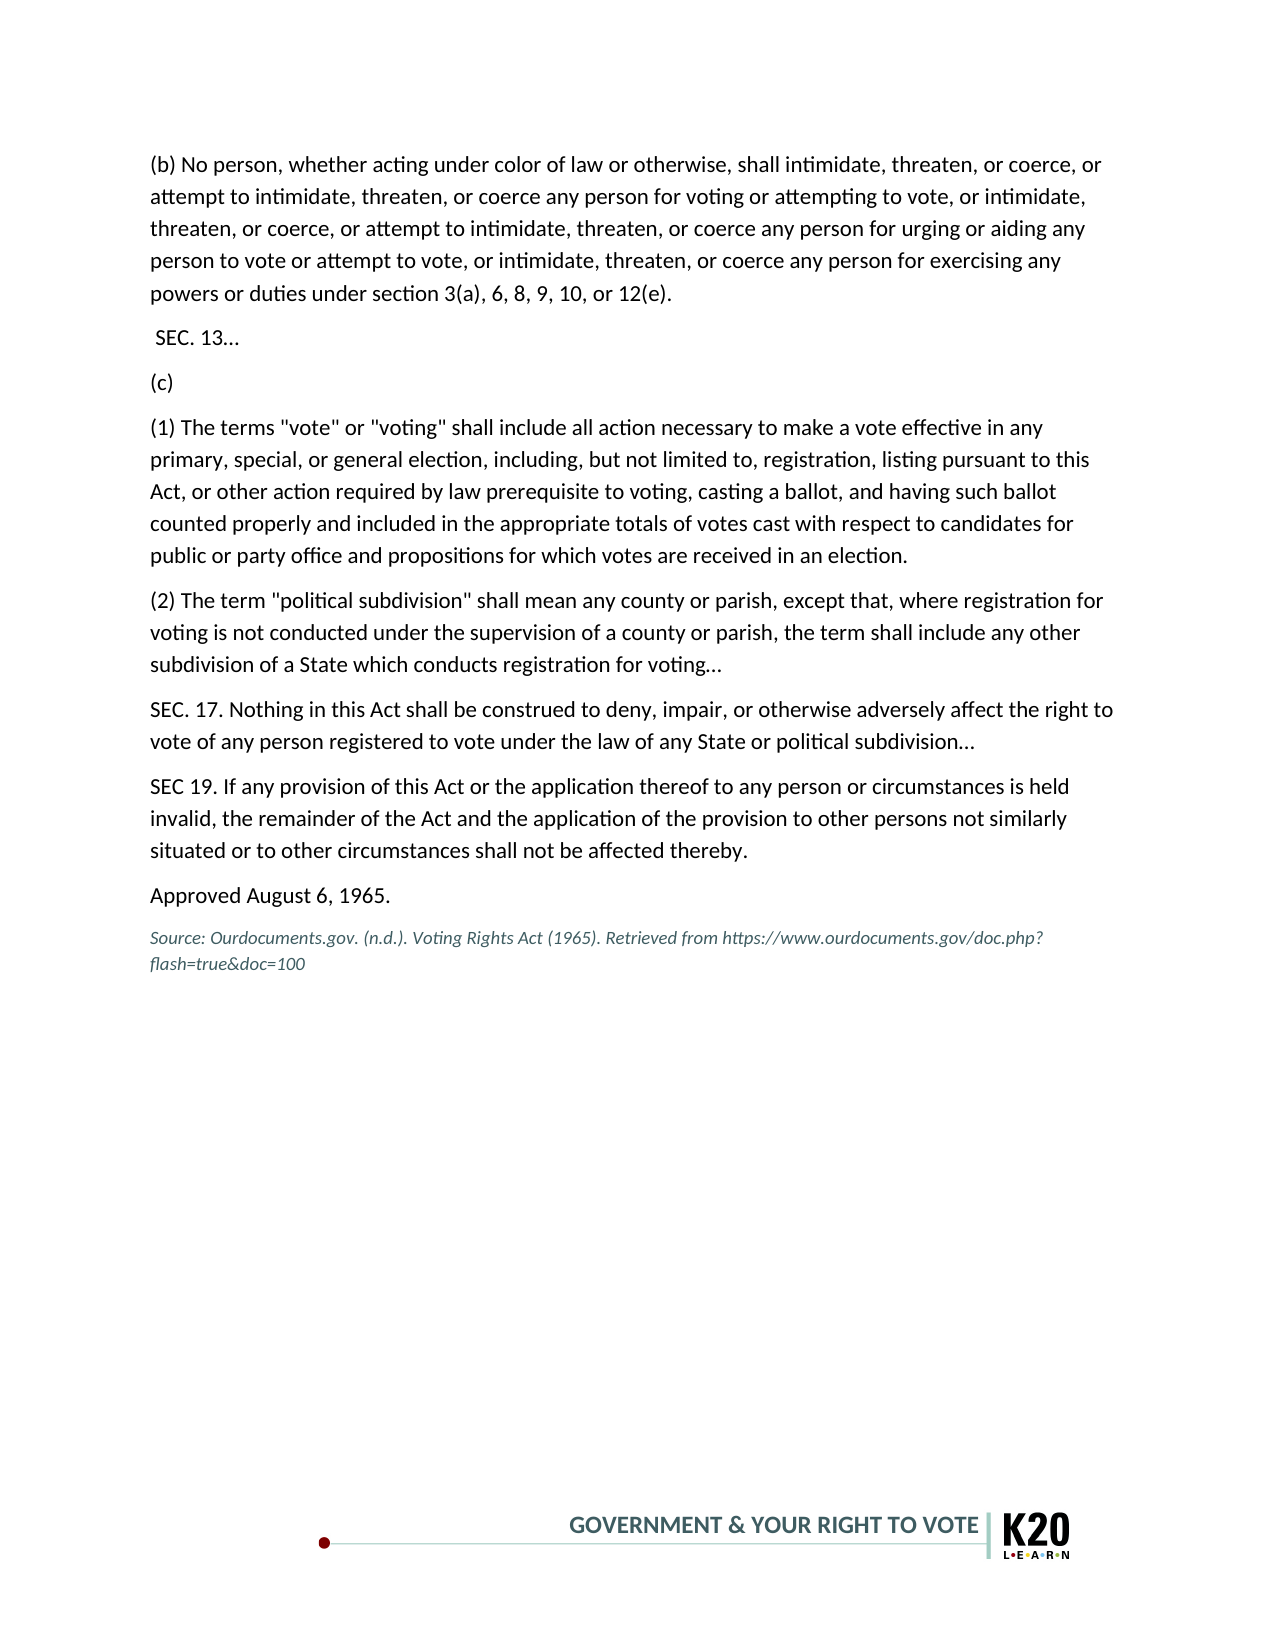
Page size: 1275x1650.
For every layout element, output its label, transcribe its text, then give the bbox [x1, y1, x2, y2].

text SEC 19. If any provision of this Act or the application thereof to any person or circumstances is held invalid, the remainder of the Act and the application of the provision to other persons not similarly situated or to other circumstances shall not be affected thereby. [150, 772, 1125, 864]
picture [318, 1509, 1069, 1562]
text (c) [150, 368, 1125, 396]
text (2) The term "political subdivision" shall mean any county or parish, except that, where registration for voting is not conducted under the supervision of a county or parish, the term shall include any other subdivision of a State which conducts registration for voting… [150, 586, 1125, 679]
text SEC. 17. Nothing in this Act shall be construed to deny, impair, or otherwise adversely affect the right to vote of any person registered to vote under the law of any State or political subdivision… [150, 695, 1125, 756]
text Approved August 6, 1965. [150, 881, 1125, 909]
text Source: Ourdocuments.gov. (n.d.). Voting Rights Act (1965). Retrieved from https://www.ourdocuments.gov/doc.php?flash=true&doc=100 [150, 926, 1125, 975]
text (1) The terms "vote" or "voting" shall include all action necessary to make a vote effective in any primary, special, or general election, including, but not limited to, registration, listing pursuant to this Act, or other action required by law prerequisite to voting, casting a ballot, and having such ballot counted properly and included in the appropriate totals of votes cast with respect to candidates for public or party office and propositions for which votes are received in an election. [150, 413, 1125, 569]
text SEC. 13… [150, 323, 1125, 351]
text (b) No person, whether acting under color of law or otherwise, shall intimidate, threaten, or coerce, or attempt to intimidate, threaten, or coerce any person for voting or attempting to vote, or intimidate, threaten, or coerce, or attempt to intimidate, threaten, or coerce any person for urging or aiding any person to vote or attempt to vote, or intimidate, threaten, or coerce any person for exercising any powers or duties under section 3(a), 6, 8, 9, 10, or 12(e). [150, 150, 1125, 307]
